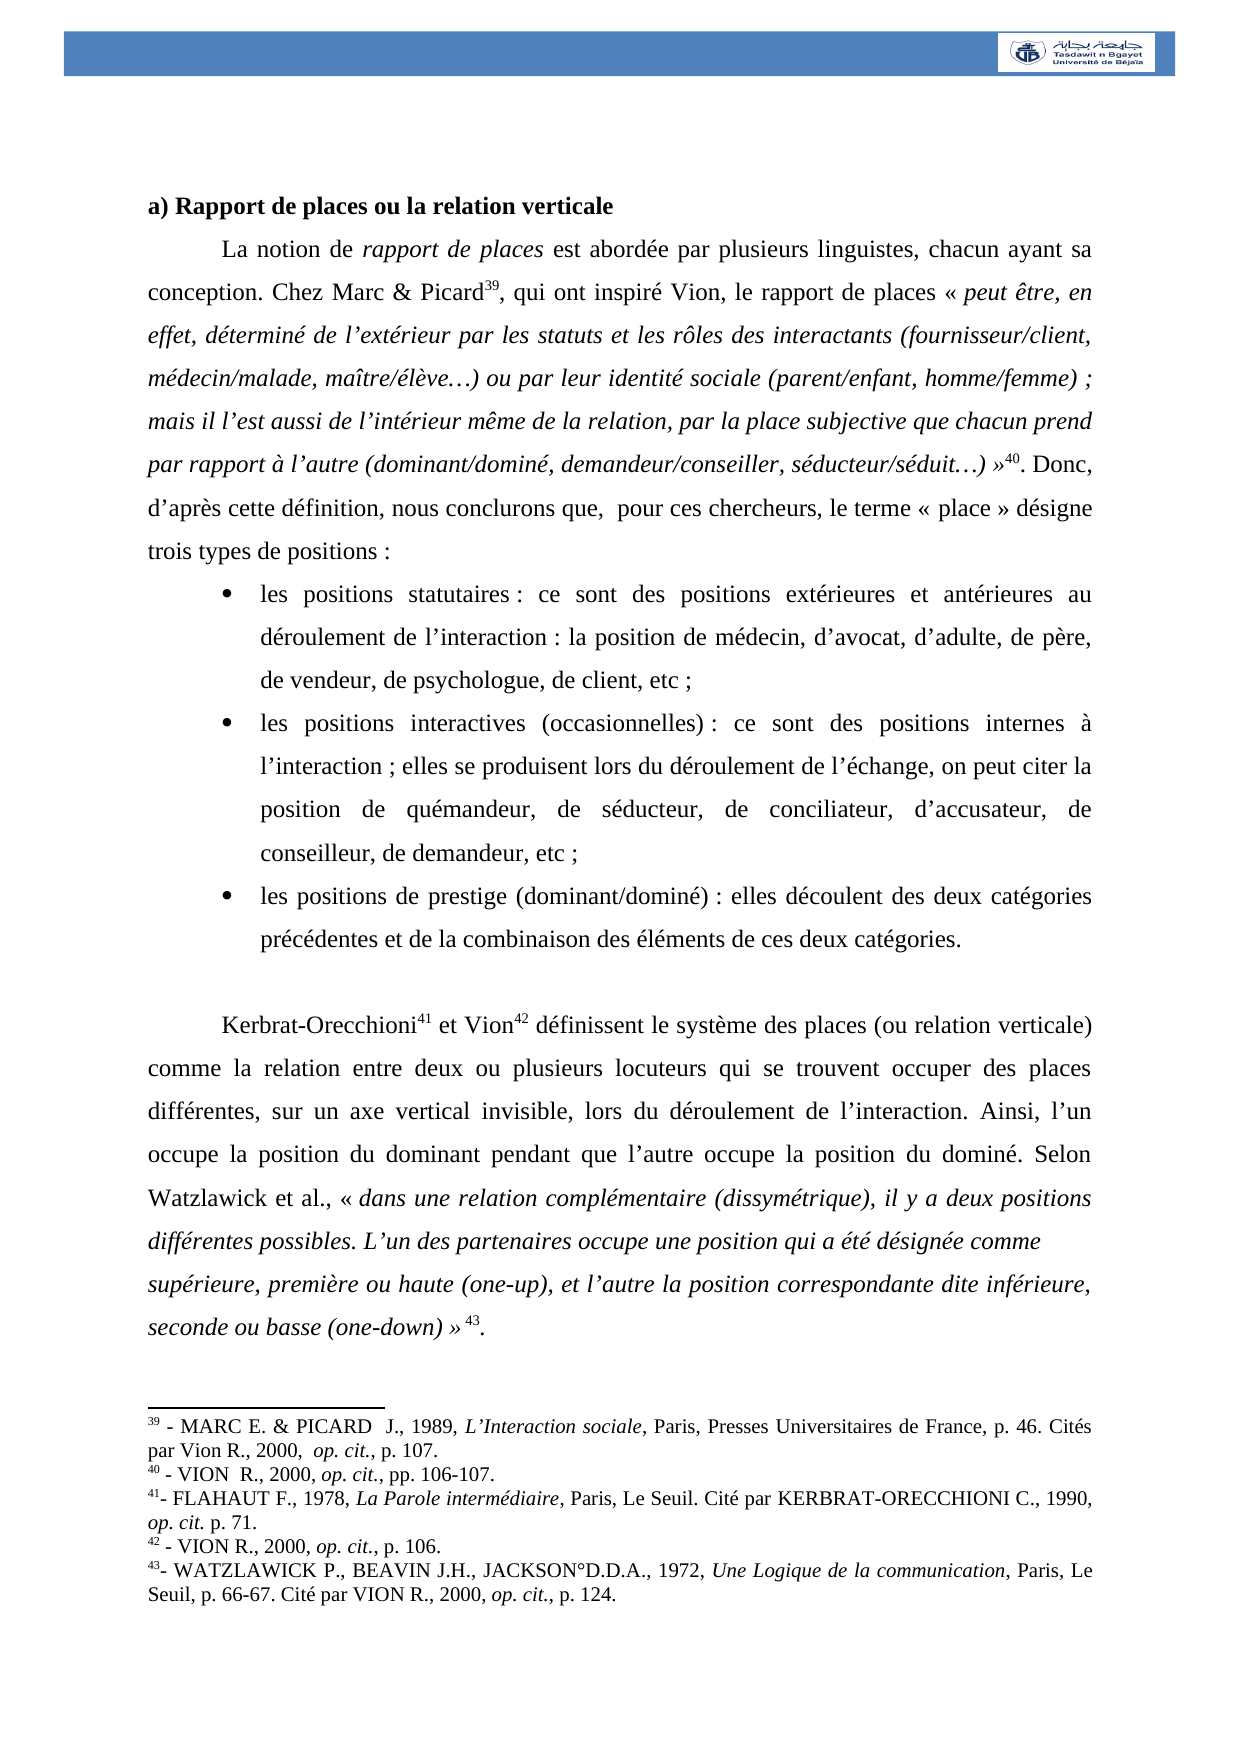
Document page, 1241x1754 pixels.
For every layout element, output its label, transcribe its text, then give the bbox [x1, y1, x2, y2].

text Kerbrat-Orecchioni et Vion définissent le système des places (ou relation verticale) comme la relation entre deux ou plusieurs locuteurs qui se trouvent occuper des places différentes, sur un axe vertical invisible, lors du déroulement de l’interaction. Ainsi, l’un occupe la position du dominant pendant que l’autre occupe la position du dominé. Selon Watzlawick et al., « dans une relation complémentaire (dissymétrique), il y a deux positions différentes possibles. L’un des partenaires occupe une position qui a été désignée comme [148, 1010, 1093, 1254]
text supérieure, première ou haute (one-up), et l’autre la position correspondante dite inférieure, seconde ou basse (one-down) » . [148, 1269, 1093, 1341]
list les positions interactives (occasionnelles) : ce sont des positions internes à l’interaction ; elles se produisent lors du déroulement de l’échange, on peut citer la position de quémandeur, de séducteur, de conciliateur, d’accusateur, de conseilleur, de demandeur, etc ; [223, 708, 1093, 866]
picture [998, 33, 1155, 72]
text a) Rapport de places ou la relation verticale [148, 191, 1093, 219]
list les positions de prestige (dominant/dominé) : elles découlent des deux catégories précédentes et de la combinaison des éléments de ces deux catégories. [223, 881, 1093, 953]
text La notion de rapport de places est abordée par plusieurs linguistes, chacun ayant sa conception. Chez Marc & Picard, qui ont inspiré Vion, le rapport de places « peut être, en effet, déterminé de l’extérieur par les statuts et les rôles des interactants (fournisseur/client, médecin/malade, maître/élève…) ou par leur identité sociale (parent/enfant, homme/femme) ; mais il l’est aussi de l’intérieur même de la relation, par la place subjective que chacun prend par rapport à l’autre (dominant/dominé, demandeur/conseiller, séducteur/séduit…) ». Donc, d’après cette définition, nous conclurons que, pour ces chercheurs, le terme « place » désigne trois types de positions : [148, 234, 1093, 564]
list les positions statutaires : ce sont des positions extérieures et antérieures au déroulement de l’interaction : la position de médecin, d’avocat, d’adulte, de père, de vendeur, de psychologue, de client, etc ; [223, 579, 1093, 694]
